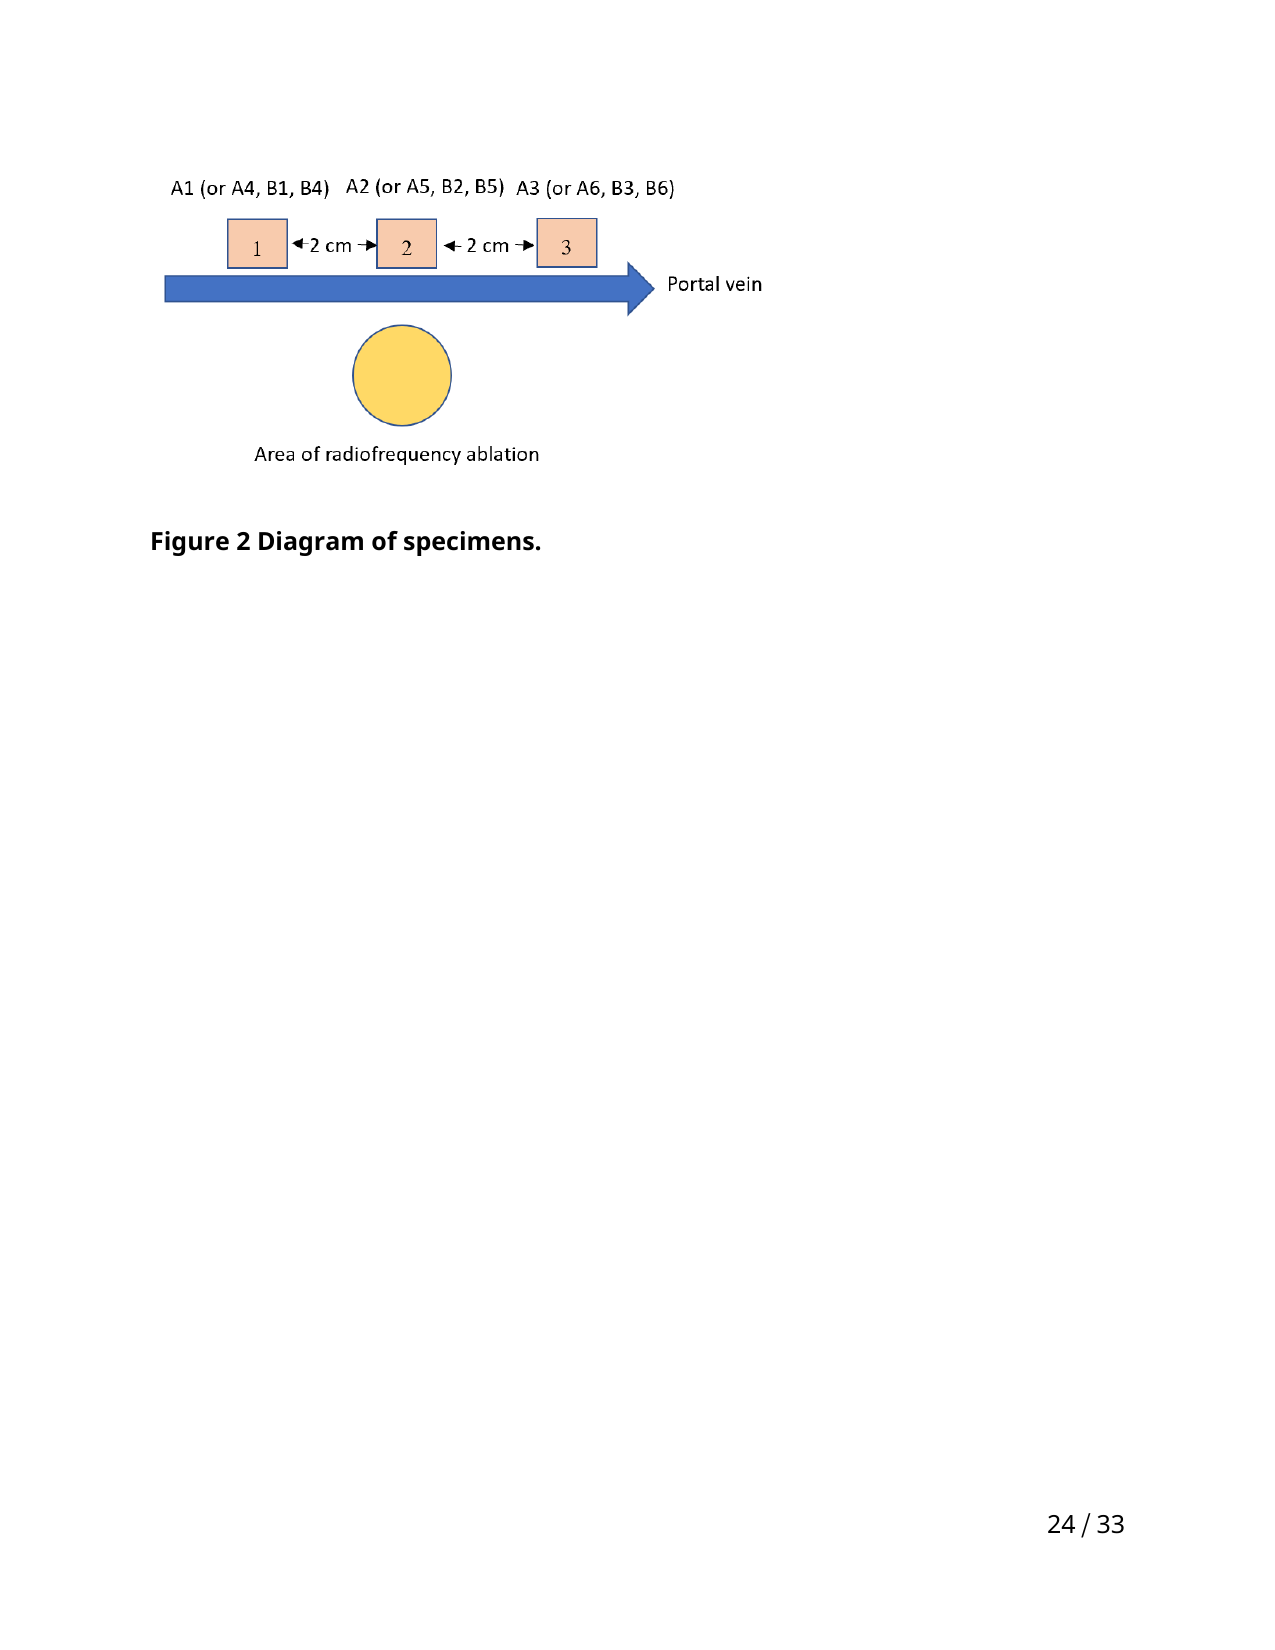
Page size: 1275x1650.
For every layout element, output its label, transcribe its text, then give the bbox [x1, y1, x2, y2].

picture [150, 150, 791, 510]
text Figure 2 Diagram of specimens. [150, 524, 1125, 558]
